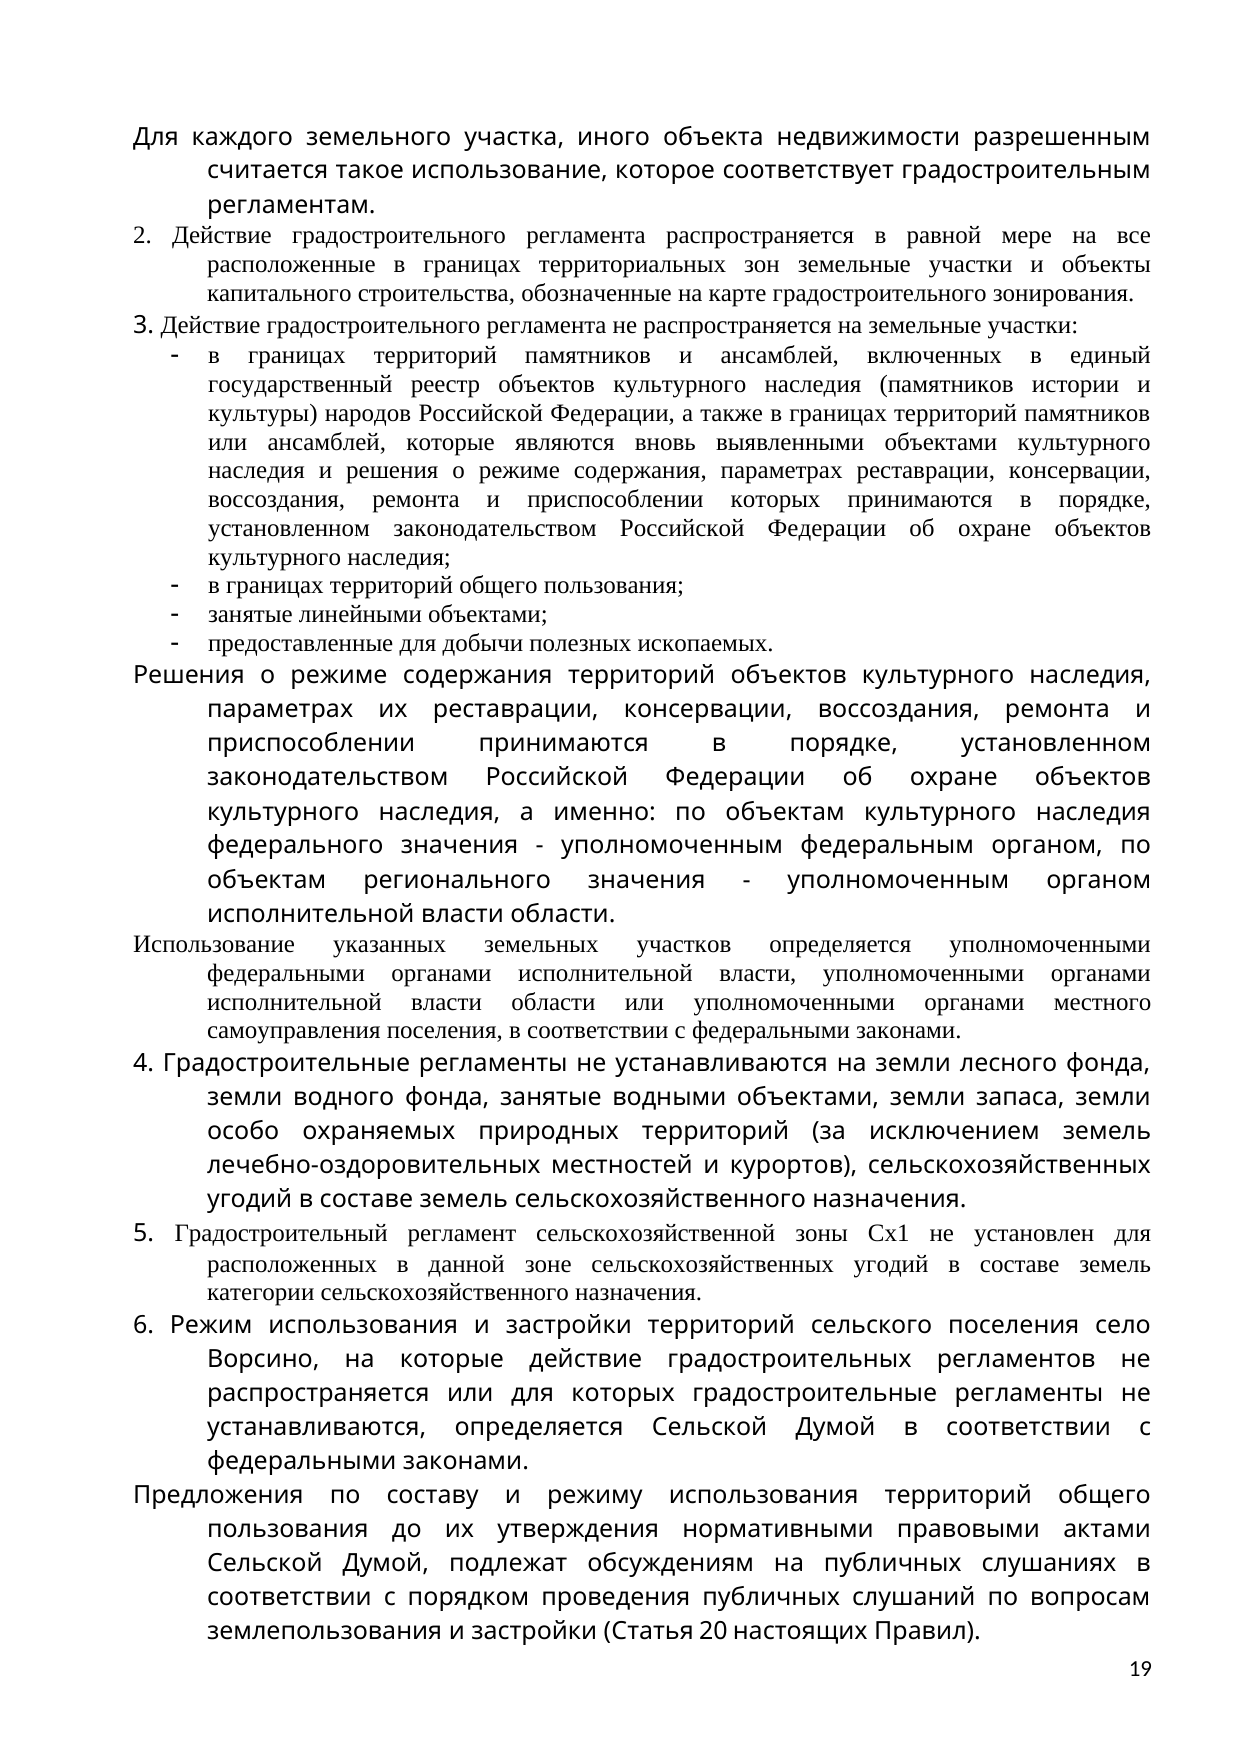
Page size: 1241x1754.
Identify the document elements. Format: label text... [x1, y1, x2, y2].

text 6. Режим использования и застройки территорий сельского поселения село Ворсино, на которые действие градостроительных регламентов не распространяется или для которых градостроительные регламенты не устанавливаются, определяется Сельской Думой в соответствии с федеральными законами. [133, 1364, 1152, 1535]
list в границах территорий памятников и ансамблей, включенных в единый государственный реестр объектов культурного наследия (памятников истории и культуры) народов Российской Федерации, а также в границах территорий памятников или ансамблей, которые являются вновь выявленными объектами культурного наследия и решения о режиме содержания, параметрах реставрации, консервации, воссоздания, ремонта и приспособлении которых принимаются в порядке, установленном законодательством Российской Федерации об охране объектов культурного наследия; [170, 341, 1152, 571]
text 3. Действие градостроительного регламента не распространяется на земельные участки: [133, 307, 1152, 341]
list в границах территорий общего пользования; [170, 571, 1152, 599]
list предоставленные для добычи полезных ископаемых. [170, 686, 1152, 715]
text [133, 1535, 1152, 1637]
text 4. Градостроительные регламенты не устанавливаются на земли лесного фонда, земли водного фонда, занятые водными объектами, земли запаса, земли особо охраняемых природных территорий (за исключением земель лечебно-оздоровительных местностей и курортов), сельскохозяйственных угодий в составе земель сельскохозяйственного назначения. [133, 1103, 1152, 1273]
list занятые линейными объектами; [170, 628, 1152, 657]
text Решения о режиме содержания территорий объектов культурного наследия, параметрах их реставрации, консервации, воссоздания, ремонта и приспособлении принимаются в порядке, установленном законодательством Российской Федерации об охране объектов культурного наследия, а именно: по объектам культурного наследия федерального значения - уполномоченным федеральным органом, по объектам регионального значения - уполномоченным органом исполнительной власти области. [133, 715, 1152, 988]
text Для каждого земельного участка, иного объекта недвижимости разрешенным считается такое использование, которое соответствует градостроительным регламентам. [133, 118, 1152, 220]
text 5. Градостроительный регламент сельскохозяйственной зоны Сх1 не установлен для расположенных в данной зоне сельскохозяйственных угодий в составе земель категории сельскохозяйственного назначения. [133, 1273, 1152, 1364]
text 2. Действие градостроительного регламента распространяется в равной мере на все расположенные в границах территориальных зон земельные участки и объекты капитального строительства, обозначенные на карте градостроительного зонирования. [133, 220, 1152, 307]
text Использование указанных земельных участков определяется уполномоченными федеральными органами исполнительной власти, уполномоченными органами исполнительной власти области или уполномоченными органами местного самоуправления поселения, в соответствии с федеральными законами. [133, 988, 1152, 1103]
